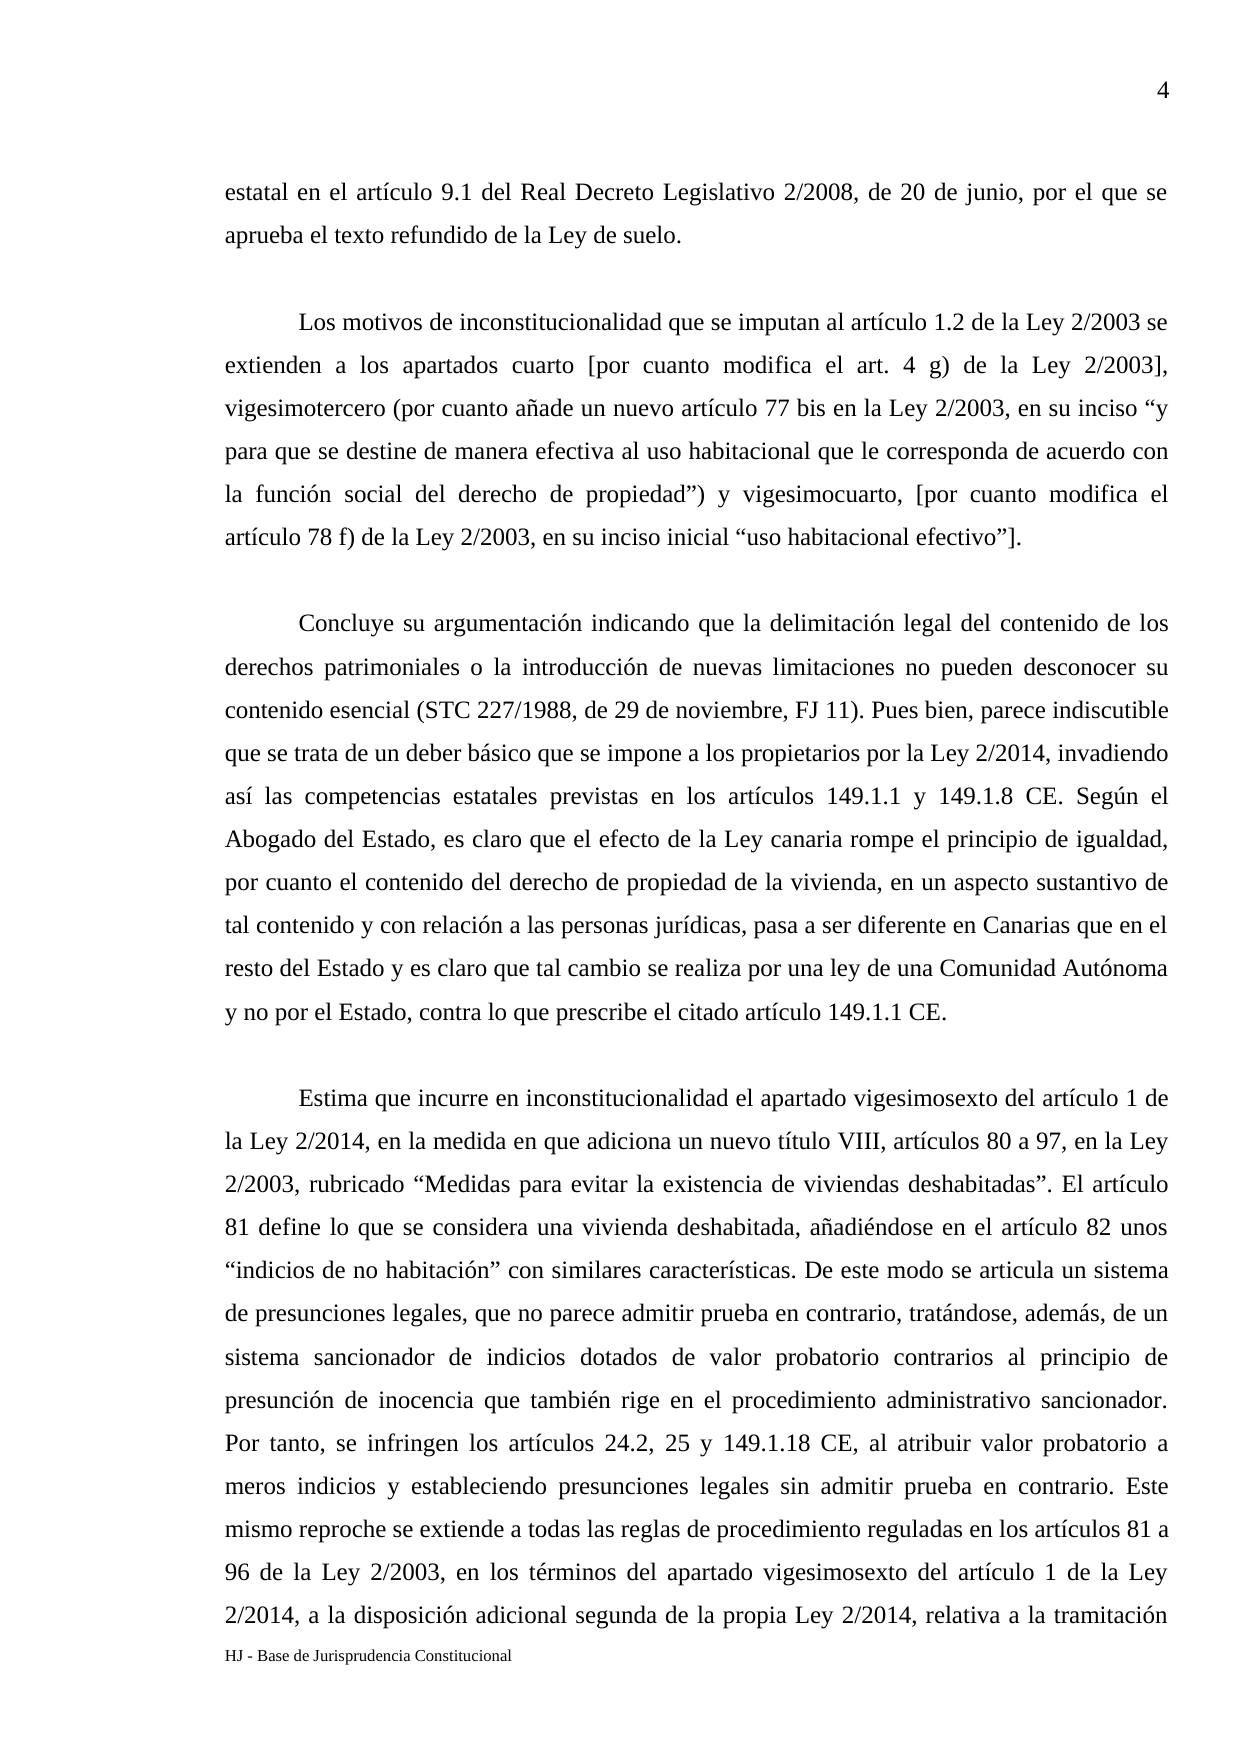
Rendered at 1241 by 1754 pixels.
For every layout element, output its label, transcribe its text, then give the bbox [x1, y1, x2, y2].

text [224, 1083, 1169, 1629]
text Los motivos de inconstitucionalidad que se imputan al artículo 1.2 de la Ley 2/2003 se extienden a los apartados cuarto [por cuanto modifica el art. 4 g) de la Ley 2/2003], vigesimotercero (por cuanto añade un nuevo artículo 77 bis en la Ley 2/2003, en su inciso “y para que se destine de manera efectiva al uso habitacional que le corresponda de acuerdo con la función social del derecho de propiedad”) y vigesimocuarto, [por cuanto modifica el artículo 78 f) de la Ley 2/2003, en su inciso inicial “uso habitacional efectivo”]. [224, 307, 1169, 551]
text Concluye su argumentación indicando que la delimitación legal del contenido de los derechos patrimoniales o la introducción de nuevas limitaciones no pueden desconocer su contenido esencial (STC 227/1988, de 29 de noviembre, FJ 11). Pues bien, parece indiscutible que se trata de un deber básico que se impone a los propietarios por la Ley 2/2014, invadiendo así las competencias estatales previstas en los artículos 149.1.1 y 149.1.8 CE. Según el Abogado del Estado, es claro que el efecto de la Ley canaria rompe el principio de igualdad, por cuanto el contenido del derecho de propiedad de la vivienda, en un aspecto sustantivo de tal contenido y con relación a las personas jurídicas, pasa a ser diferente en Canarias que en el resto del Estado y es claro que tal cambio se realiza por una ley de una Comunidad Autónoma y no por el Estado, contra lo que prescribe el citado artículo 149.1.1 CE. [224, 608, 1169, 1025]
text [224, 177, 1169, 249]
